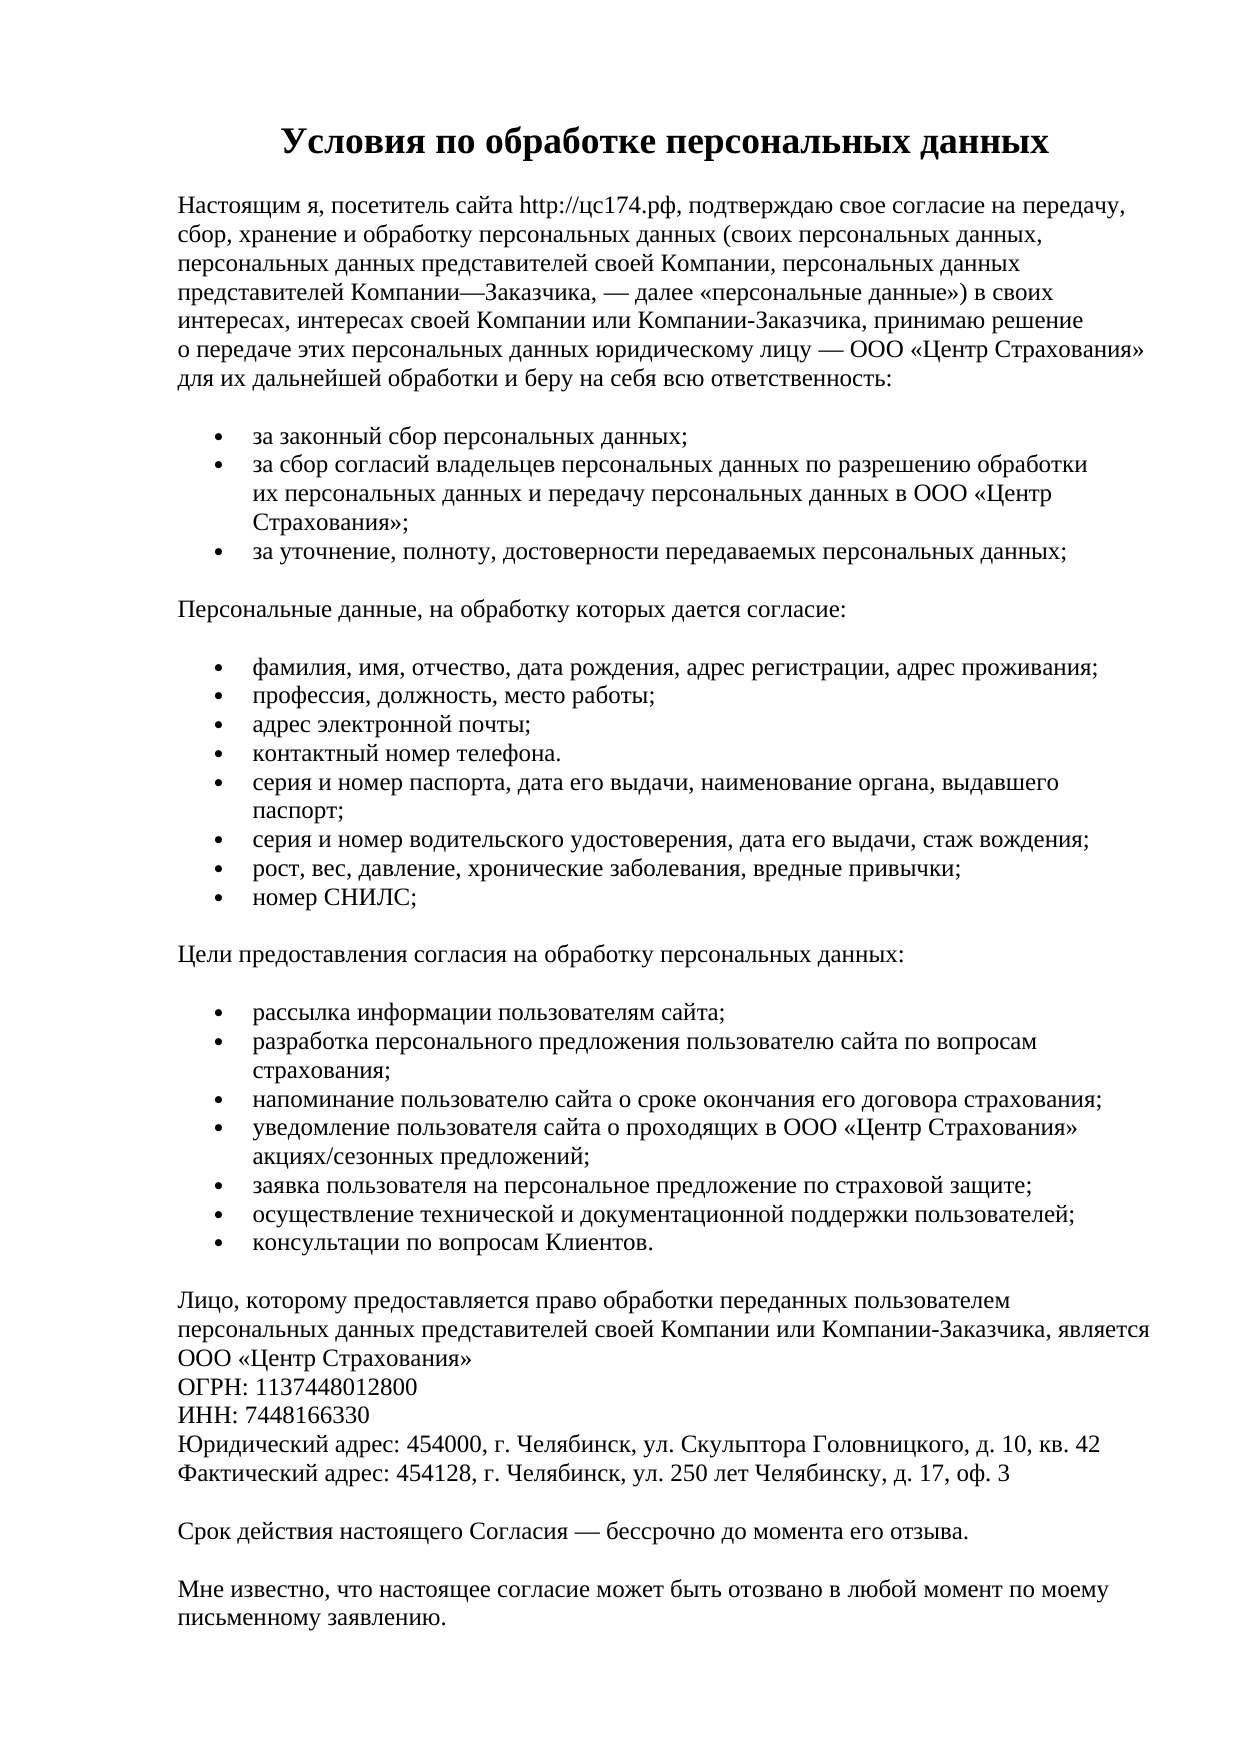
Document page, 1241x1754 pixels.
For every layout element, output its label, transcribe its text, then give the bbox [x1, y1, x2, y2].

list номер СНИЛС; [215, 882, 1152, 910]
text Условия по обработке персональных данных [177, 118, 1152, 161]
list серия и номер паспорта, дата его выдачи, наименование органа, выдавшего паспорт; [215, 767, 1152, 824]
list напоминание пользователю сайта о сроке окончания его договора страхования; [215, 1084, 1152, 1112]
list заявка пользователя на персональное предложение по страховой защите; [215, 1170, 1152, 1199]
list рассылка информации пользователям сайта; [215, 997, 1152, 1026]
list серия и номер водительского удостоверения, дата его выдачи, стаж вождения; [215, 824, 1152, 853]
list за уточнение, полноту, достоверности передаваемых персональных данных; [215, 536, 1152, 564]
list за законный сбор персональных данных; [215, 421, 1152, 449]
list за сбор согласий владельцев персональных данных по разрешению обработки их персональных данных и передачу персональных данных в ООО «Центр Страхования»; [215, 449, 1152, 536]
text Мне известно, что настоящее согласие может быть отозвано в любой момент по моему письменному заявлению. [177, 1574, 1152, 1631]
list уведомление пользователя сайта о проходящих в ООО «Центр Страхования» акциях/сезонных предложений; [215, 1112, 1152, 1170]
text Персональные данные, на обработку которых дается согласие: [177, 594, 1152, 622]
list контактный номер телефона. [215, 738, 1152, 767]
text Цели предоставления согласия на обработку персональных данных: [177, 939, 1152, 968]
text Лицо, которому предоставляется право обработки переданных пользователем персональных данных представителей своей Компании или Компании-Заказчика, является ООО «Центр Страхования» ОГРН: 1137448012800 ИНН: 7448166330 Юридический адрес: 454000, г. Челябинск, ул. Скульптора Головницкого, д. 10, кв. 42 Фактический адрес: 454128, г. Челябинск, ул. 250 лет Челябинску, д. 17, оф. 3 [177, 1285, 1152, 1487]
list профессия, должность, место работы; [215, 680, 1152, 709]
list консультации по вопросам Клиентов. [215, 1227, 1152, 1256]
list разработка персонального предложения пользователю сайта по вопросам страхования; [215, 1026, 1152, 1084]
list осуществление технической и документационной поддержки пользователей; [215, 1199, 1152, 1227]
text Срок действия настоящего Согласия — бессрочно до момента его отзыва. [177, 1516, 1152, 1544]
list рост, вес, давление, хронические заболевания, вредные привычки; [215, 853, 1152, 882]
list фамилия, имя, отчество, дата рождения, адрес регистрации, адрес проживания; [215, 652, 1152, 680]
text Настоящим я, посетитель сайта http://цс174.рф, подтверждаю свое согласие на передачу, сбор, хранение и обработку персональных данных (своих персональных данных, персональных данных представителей своей Компании, персональных данных представителей Компании—Заказчика, — далее «персональные данные») в своих интересах, интересах своей Компании или Компании-Заказчика, принимаю решение о передаче этих персональных данных юридическому лицу — ООО «Центр Страхования» для их дальнейшей обработки и беру на себя всю ответственность: [177, 190, 1152, 392]
list адрес электронной почты; [215, 709, 1152, 738]
